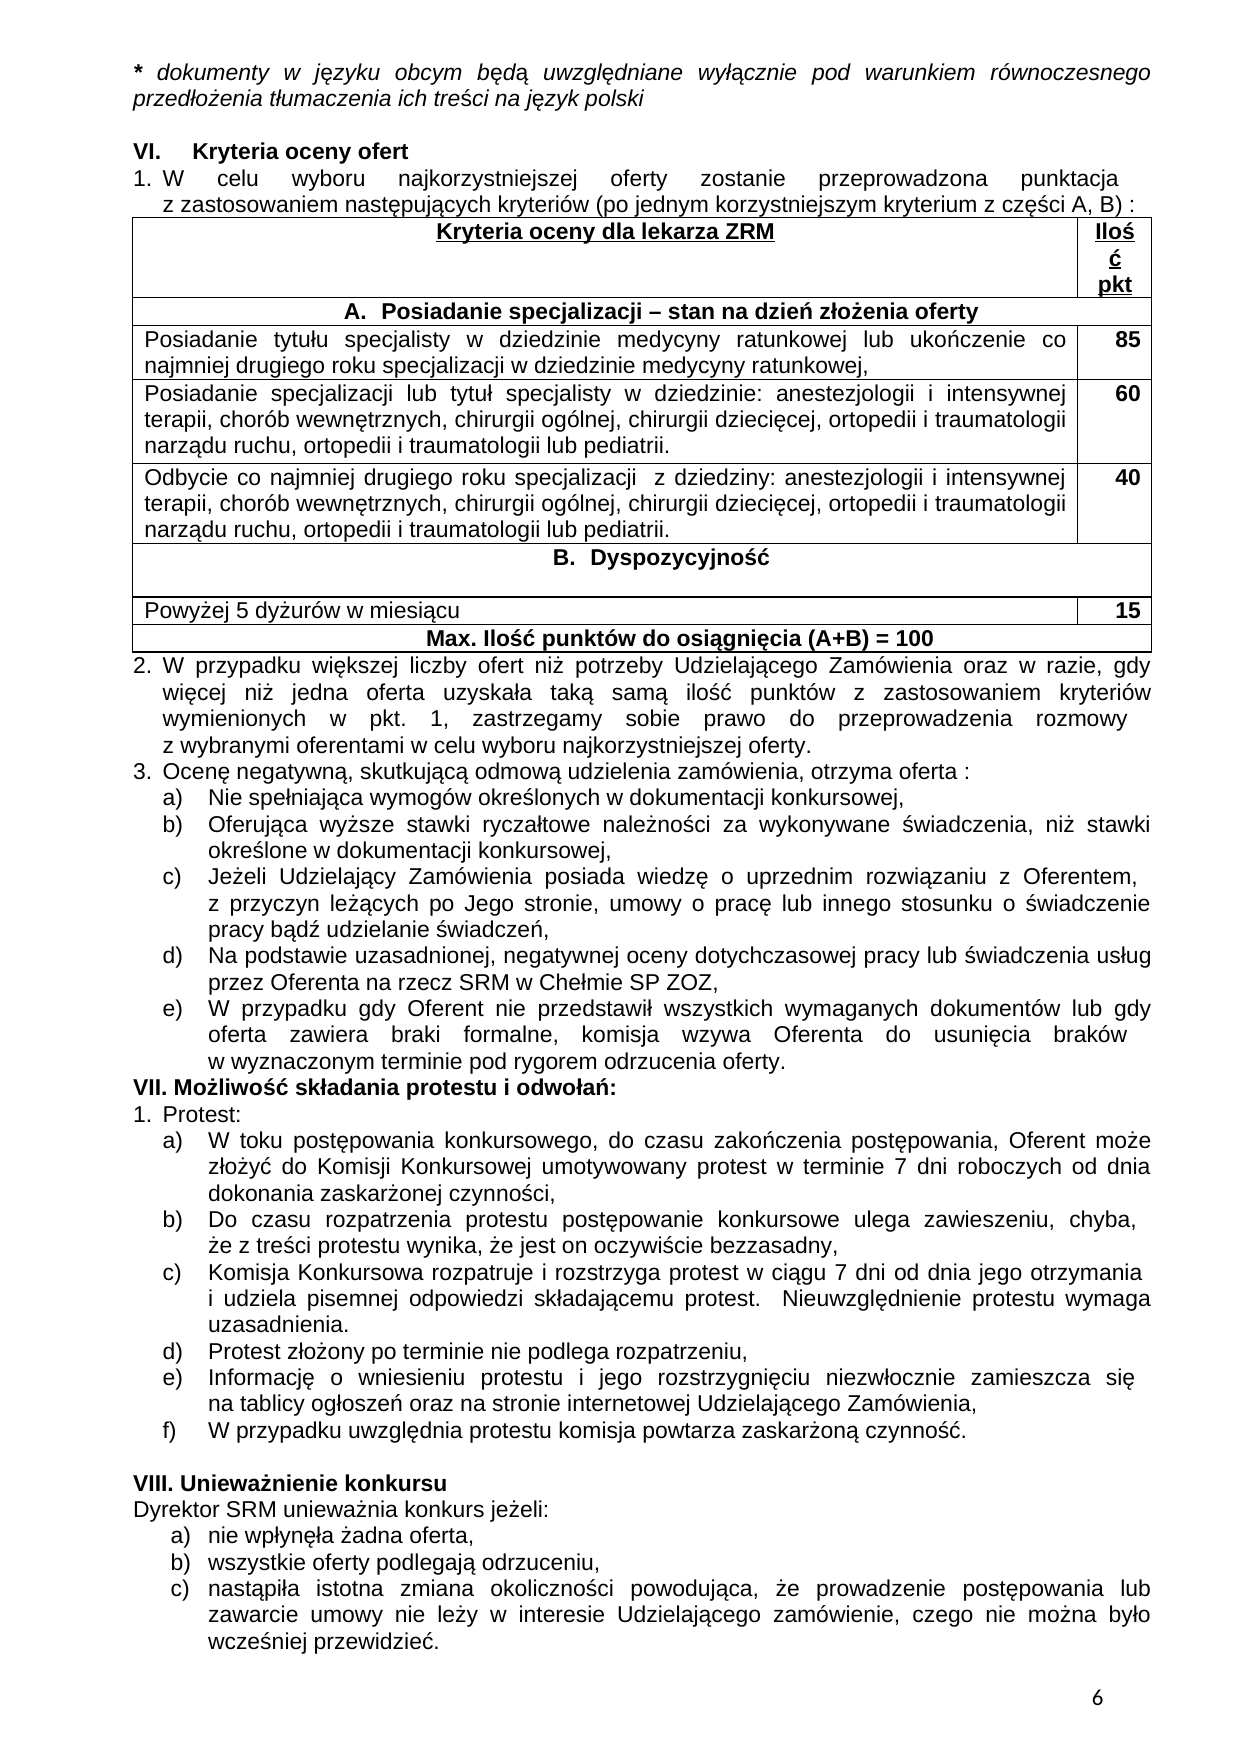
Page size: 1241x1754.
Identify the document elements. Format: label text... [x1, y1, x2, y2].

table_cell 85 [1078, 326, 1151, 378]
table_cell 60 [1078, 380, 1151, 463]
table_header Kryteria oceny dla lekarza ZRM [133, 218, 1077, 297]
list Informację o wniesieniu protestu i jego rozstrzygnięciu niezwłocznie zamieszcza się na tablicy ogłoszeń oraz na stronie internetowej Udzielającego Zamówienia, [162, 1364, 1152, 1417]
list Protest złożony po terminie nie podlega rozpatrzeniu, [162, 1338, 1152, 1364]
list Oferująca wyższe stawki ryczałtowe należności za wykonywane świadczenia, niż stawki określone w dokumentacji konkursowej, [162, 811, 1152, 863]
list Jeżeli Udzielający Zamówienia posiada wiedzę o uprzednim rozwiązaniu z Oferentem, z przyczyn leżących po Jego stronie, umowy o pracę lub innego stosunku o świadczenie pracy bądź udzielanie świadczeń, [162, 863, 1152, 942]
table_cell Dyspozycyjność [133, 544, 1151, 596]
list W przypadku gdy Oferent nie przedstawił wszystkich wymaganych dokumentów lub gdy oferta zawiera braki formalne, komisja wzywa Oferenta do usunięcia braków w wyznaczonym terminie pod rygorem odrzucenia oferty. [162, 995, 1152, 1074]
table_cell Posiadanie specjalizacji lub tytuł specjalisty w dziedzinie: anestezjologii i intensywnej terapii, chorób wewnętrznych, chirurgii ogólnej, chirurgii dziecięcej, ortopedii i traumatologii narządu ruchu, ortopedii i traumatologii lub pediatrii. [133, 380, 1077, 463]
list Kryteria oceny ofert [133, 138, 1152, 164]
list Komisja Konkursowa rozpatruje i rozstrzyga protest w ciągu 7 dni od dnia jego otrzymania i udziela pisemnej odpowiedzi składającemu protest. Nieuwzględnienie protestu wymaga uzasadnienia. [162, 1259, 1152, 1338]
text VII. Możliwość składania protestu i odwołań: [133, 1074, 1152, 1101]
table_header Ilość pkt [1078, 218, 1151, 297]
table_cell 40 [1078, 464, 1151, 543]
text Dyrektor SRM unieważnia konkurs jeżeli: [133, 1496, 1152, 1522]
list wszystkie oferty podlegają odrzuceniu, [170, 1548, 1152, 1575]
table_cell Powyżej 5 dyżurów w miesiącu [133, 598, 1077, 624]
text * dokumenty w języku obcym będą uwzględniane wyłącznie pod warunkiem równoczesnego przedłożenia tłumaczenia ich treści na język polski [133, 59, 1152, 112]
list W toku postępowania konkursowego, do czasu zakończenia postępowania, Oferent może złożyć do Komisji Konkursowej umotywowany protest w terminie 7 dni roboczych od dnia dokonania zaskarżonej czynności, [162, 1127, 1152, 1206]
text VIII. Unieważnienie konkursu [133, 1469, 1152, 1496]
list Ocenę negatywną, skutkującą odmową udzielenia zamówienia, otrzyma oferta : [133, 758, 1152, 784]
table_cell Max. Ilość punktów do osiągnięcia (A+B) = 100 [133, 625, 1151, 651]
list Protest: [133, 1101, 1152, 1127]
list Do czasu rozpatrzenia protestu postępowanie konkursowe ulega zawieszeniu, chyba, że z treści protestu wynika, że jest on oczywiście bezzasadny, [162, 1206, 1152, 1259]
list nastąpiła istotna zmiana okoliczności powodująca, że prowadzenie postępowania lub zawarcie umowy nie leży w interesie Udzielającego zamówienie, czego nie można było wcześniej przewidzieć. [170, 1575, 1152, 1654]
table_cell 15 [1078, 598, 1151, 624]
table_cell Posiadanie tytułu specjalisty w dziedzinie medycyny ratunkowej lub ukończenie co najmniej drugiego roku specjalizacji w dziedzinie medycyny ratunkowej, [133, 326, 1077, 378]
list W przypadku większej liczby ofert niż potrzeby Udzielającego Zamówienia oraz w razie, gdy więcej niż jedna oferta uzyskała taką samą ilość punktów z zastosowaniem kryteriów wymienionych w pkt. 1, zastrzegamy sobie prawo do przeprowadzenia rozmowy z wybranymi oferentami w celu wyboru najkorzystniejszej oferty. [133, 653, 1152, 758]
table_cell Posiadanie specjalizacji – stan na dzień złożenia oferty [133, 298, 1151, 325]
list Nie spełniająca wymogów określonych w dokumentacji konkursowej, [162, 784, 1152, 811]
list nie wpłynęła żadna oferta, [170, 1522, 1152, 1548]
list Na podstawie uzasadnionej, negatywnej oceny dotychczasowej pracy lub świadczenia usług przez Oferenta na rzecz SRM w Chełmie SP ZOZ, [162, 942, 1152, 995]
list W przypadku uwzględnia protestu komisja powtarza zaskarżoną czynność. [162, 1417, 1152, 1443]
list W celu wyboru najkorzystniejszej oferty zostanie przeprowadzona punktacja z zastosowaniem następujących kryteriów (po jednym korzystniejszym kryterium z części A, B) : [133, 164, 1152, 217]
table_cell Odbycie co najmniej drugiego roku specjalizacji z dziedziny: anestezjologii i intensywnej terapii, chorób wewnętrznych, chirurgii ogólnej, chirurgii dziecięcej, ortopedii i traumatologii narządu ruchu, ortopedii i traumatologii lub pediatrii. [133, 464, 1077, 543]
